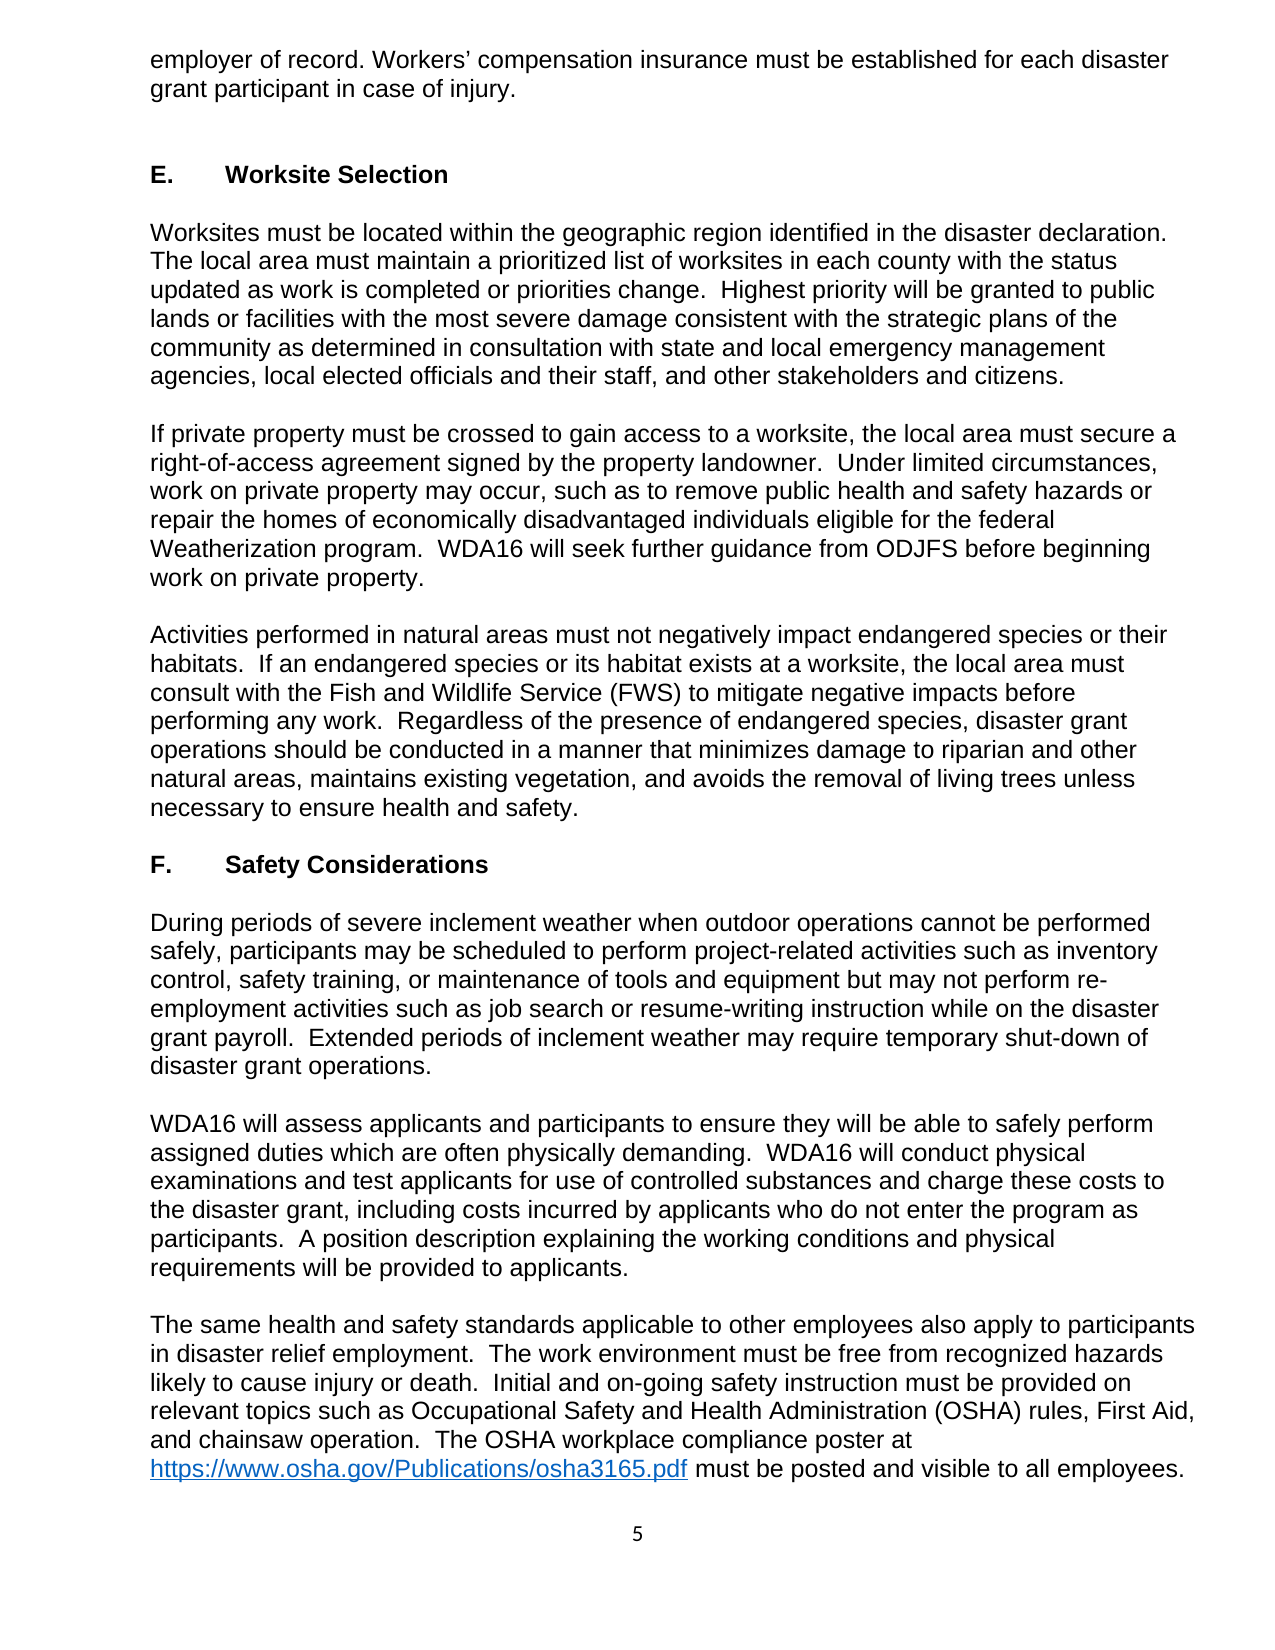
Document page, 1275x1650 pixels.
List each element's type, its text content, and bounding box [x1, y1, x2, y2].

text The same health and safety standards applicable to other employees also apply to participants in disaster relief employment. The work environment must be free from recognized hazards likely to cause injury or death. Initial and on-going safety instruction must be provided on relevant topics such as Occupational Safety and Health Administration (OSHA) rules, First Aid, and chainsaw operation. The OSHA workplace compliance poster at https://www.osha.gov/Publications/osha3165.pdf must be posted and visible to all employees. [150, 1310, 1200, 1482]
text E. Worksite Selection [150, 160, 1200, 189]
text WDA16 will assess applicants and participants to ensure they will be able to safely perform assigned duties which are often physically demanding. WDA16 will conduct physical examinations and test applicants for use of controlled substances and charge these costs to the disaster grant, including costs incurred by applicants who do not enter the program as participants. A position description explaining the working conditions and physical requirements will be provided to applicants. [150, 1109, 1200, 1281]
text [150, 45, 1200, 102]
text If private property must be crossed to gain access to a worksite, the local area must secure a right-of-access agreement signed by the property landowner. Under limited circumstances, work on private property may occur, such as to remove public health and safety hazards or repair the homes of economically disadvantaged individuals eligible for the federal Weatherization program. WDA16 will seek further guidance from ODJFS before beginning work on private property. [150, 419, 1200, 591]
text During periods of severe inclement weather when outdoor operations cannot be performed safely, participants may be scheduled to perform project-related activities such as inventory control, safety training, or maintenance of tools and equipment but may not perform re-employment activities such as job search or resume-writing instruction while on the disaster grant payroll. Extended periods of inclement weather may require temporary shut-down of disaster grant operations. [150, 907, 1200, 1080]
text Worksites must be located within the geographic region identified in the disaster declaration. The local area must maintain a prioritized list of worksites in each county with the status updated as work is completed or priorities change. Highest priority will be granted to public lands or facilities with the most severe damage consistent with the strategic plans of the community as determined in consultation with state and local emergency management agencies, local elected officials and their staff, and other stakeholders and citizens. [150, 217, 1200, 390]
text F. Safety Considerations [150, 850, 1200, 879]
text Activities performed in natural areas must not negatively impact endangered species or their habitats. If an endangered species or its habitat exists at a worksite, the local area must consult with the Fish and Wildlife Service (FWS) to mitigate negative impacts before performing any work. Regardless of the presence of endangered species, disaster grant operations should be conducted in a manner that minimizes damage to riparian and other natural areas, maintains existing vegetation, and avoids the removal of living trees unless necessary to ensure health and safety. [150, 620, 1200, 821]
